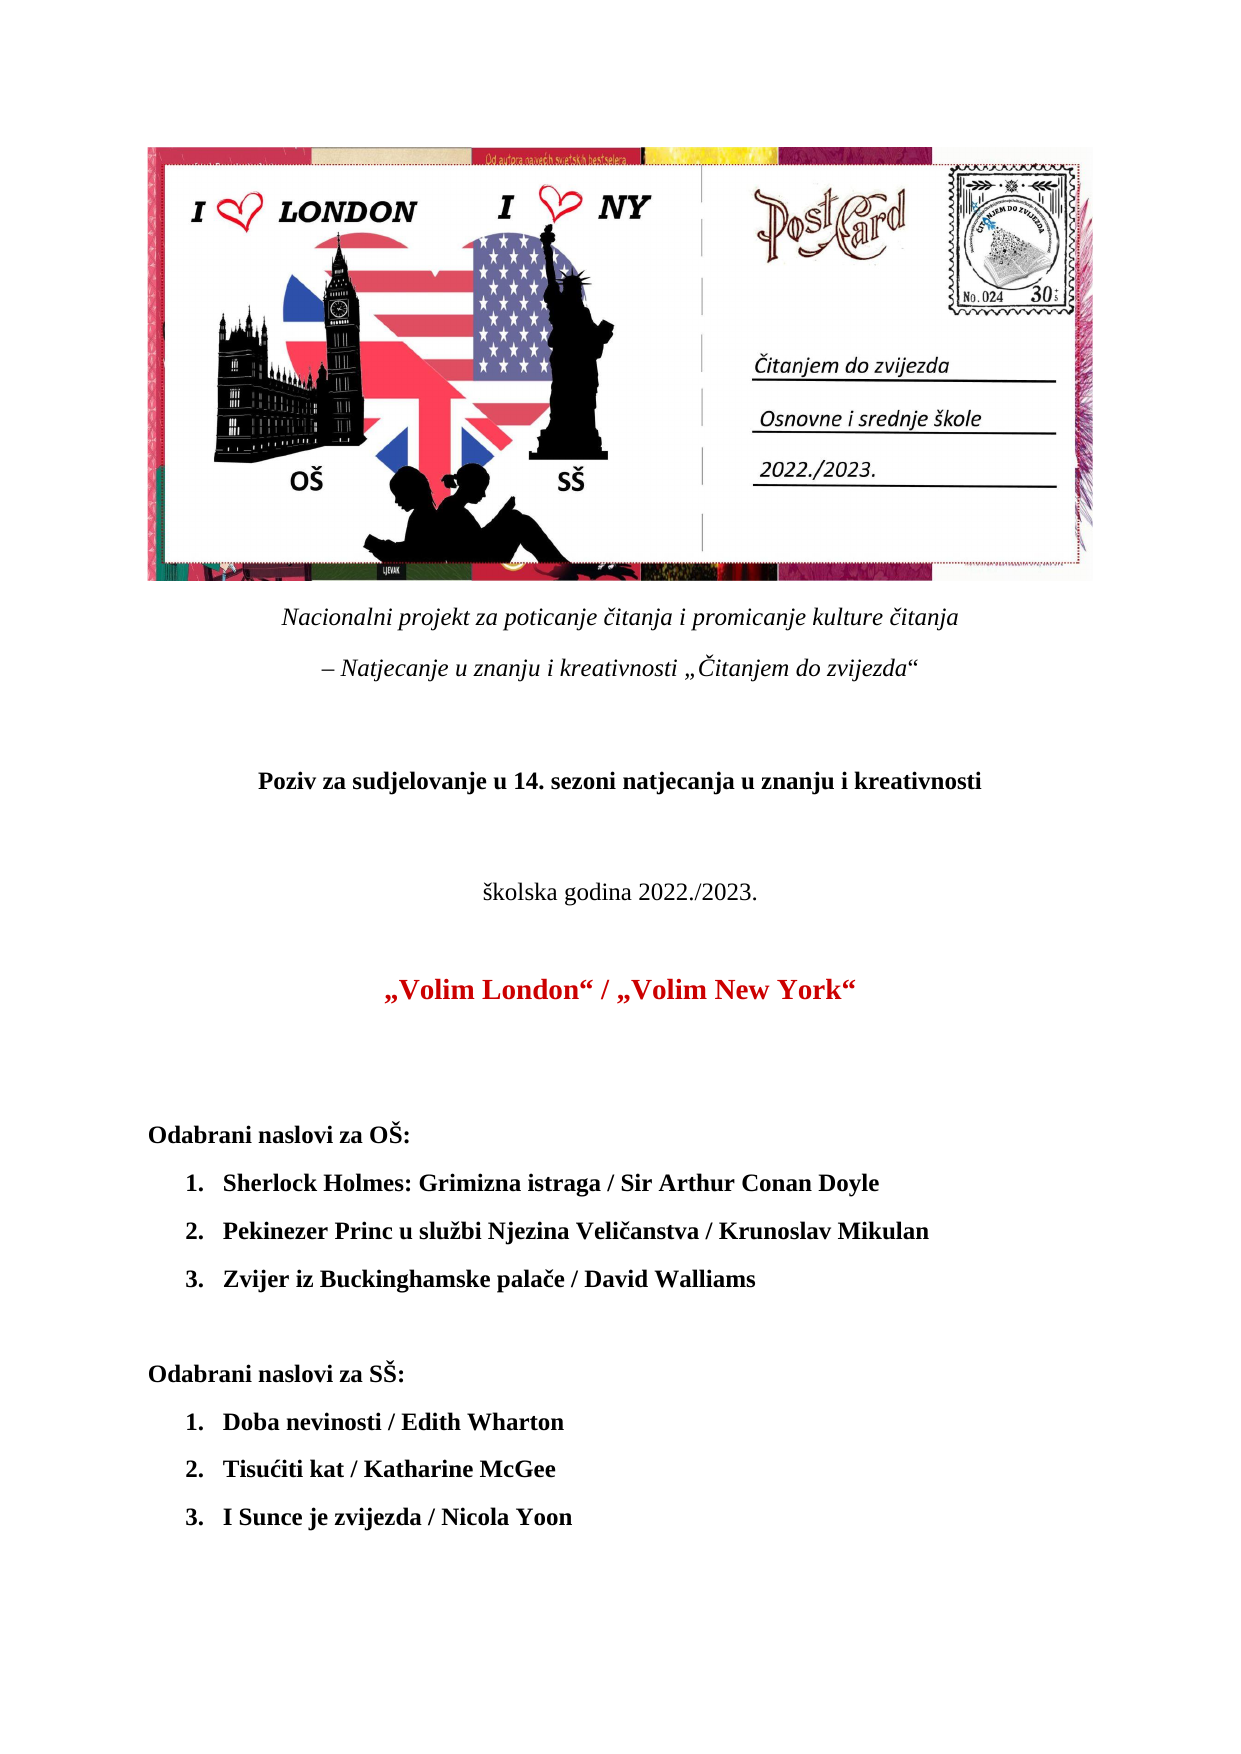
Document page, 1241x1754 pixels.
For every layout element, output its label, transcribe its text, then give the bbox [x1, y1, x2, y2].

list Tisućiti kat / Katharine McGee [185, 1454, 1093, 1483]
list Pekinezer Princ u službi Njezina Veličanstva / Krunoslav Mikulan [185, 1216, 1093, 1245]
text školska godina 2022./2023. [148, 877, 1093, 906]
list Zvijer iz Buckinghamske palače / David Walliams [185, 1264, 1093, 1292]
text Odabrani naslovi za OŠ: [148, 1121, 1093, 1149]
text Odabrani naslovi za SŠ: [148, 1359, 1093, 1388]
text – Natjecanje u znanju i kreativnosti „Čitanjem do zvijezda“ [148, 653, 1093, 681]
picture [147, 147, 1093, 581]
text Poziv za sudjelovanje u 14. sezoni natjecanja u znanju i kreativnosti [148, 766, 1093, 795]
text „Volim London“ / „Volim New York“ [148, 972, 1093, 1006]
list Doba nevinosti / Edith Wharton [185, 1407, 1093, 1436]
list Sherlock Holmes: Grimizna istraga / Sir Arthur Conan Doyle [185, 1168, 1093, 1197]
text Nacionalni projekt za poticanje čitanja i promicanje kulture čitanja [148, 602, 1093, 631]
list I Sunce je zvijezda / Nicola Yoon [185, 1502, 1093, 1531]
